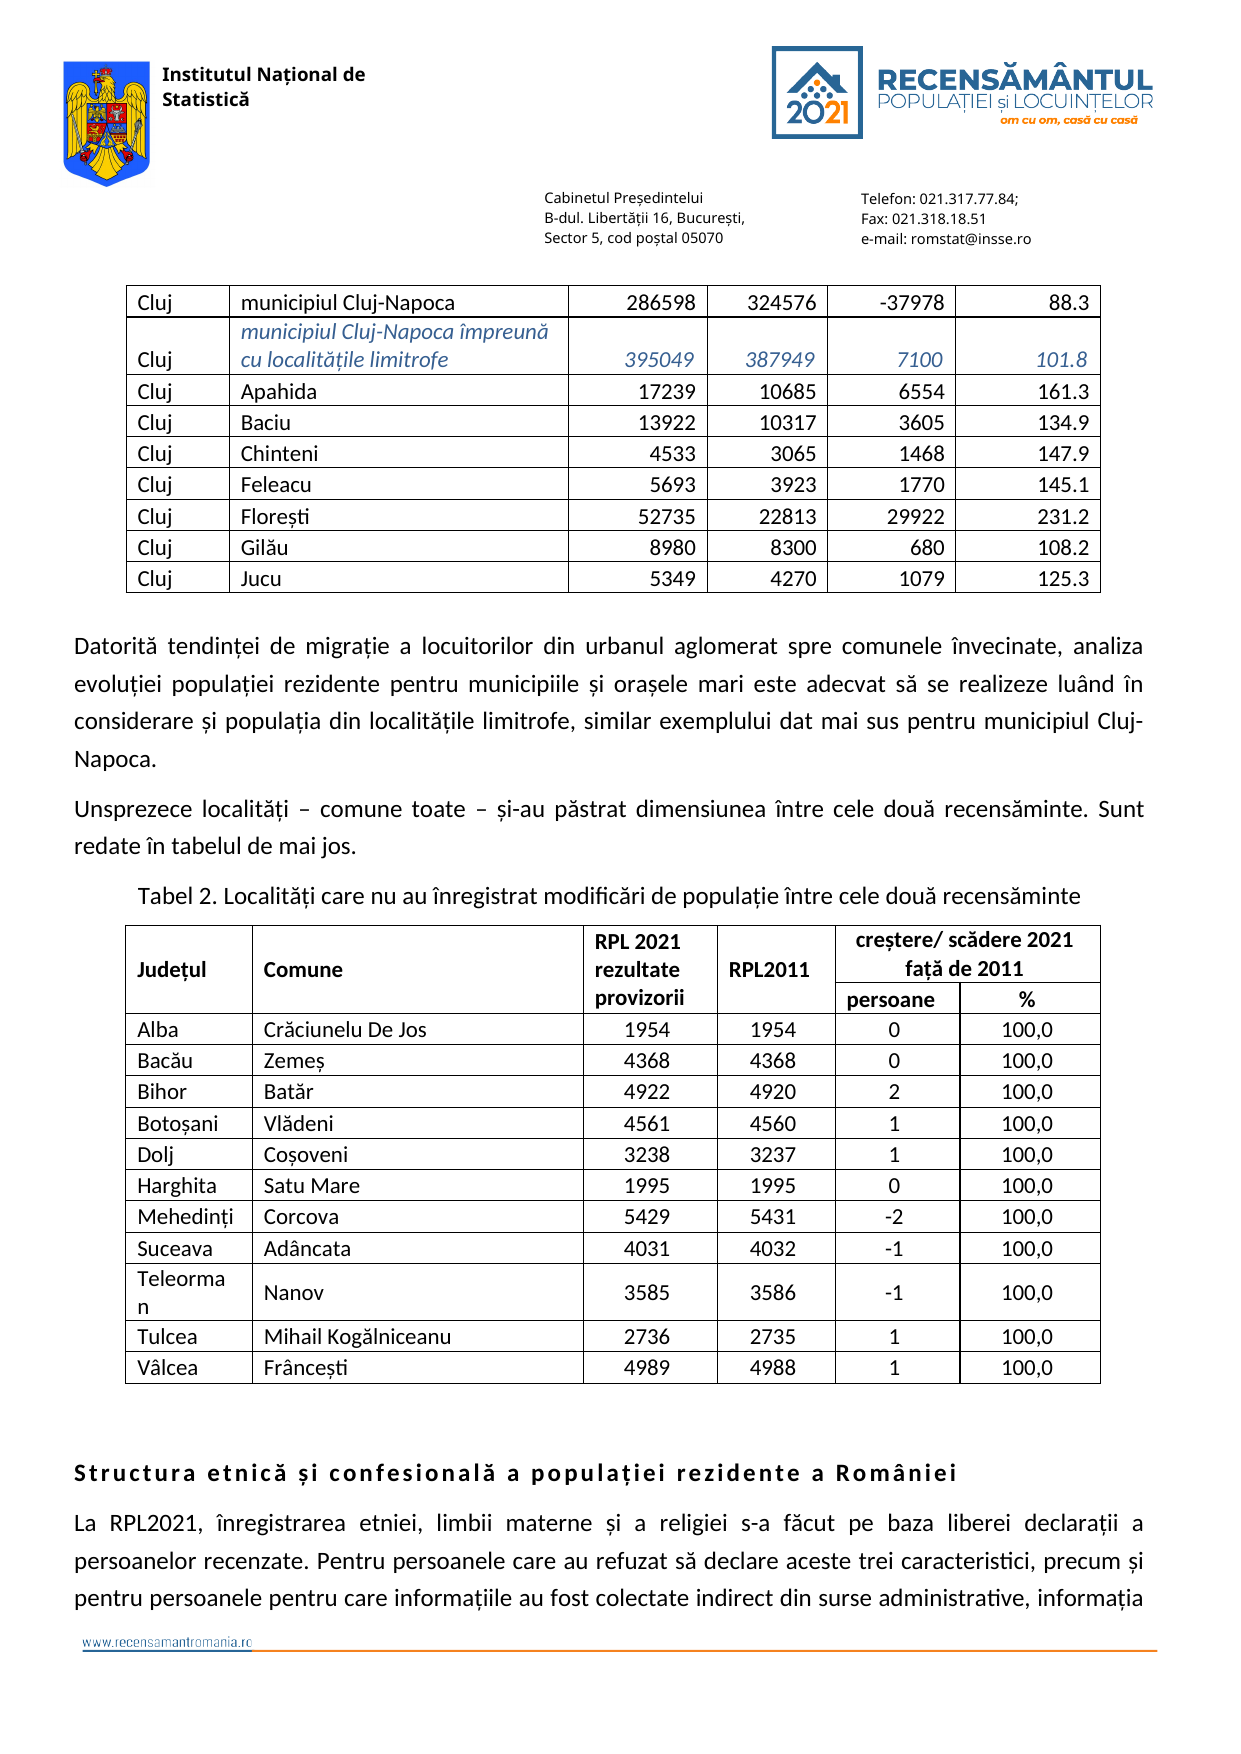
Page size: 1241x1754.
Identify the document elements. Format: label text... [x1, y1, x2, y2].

table_cell 4270 [708, 562, 827, 592]
table_cell -1 [836, 1233, 959, 1263]
table_cell 0 [836, 1045, 959, 1075]
table_cell 4920 [718, 1076, 835, 1107]
table_cell 100,0 [961, 1233, 1100, 1263]
table_cell Cluj [127, 406, 229, 436]
table_cell -2 [836, 1201, 959, 1232]
table_cell 1468 [828, 437, 955, 467]
table_cell 10317 [708, 406, 827, 436]
table_cell Vlădeni [253, 1108, 583, 1138]
table_cell 6554 [828, 375, 955, 405]
table_cell 4561 [584, 1108, 717, 1138]
table_cell municipiul Cluj-Napoca [230, 286, 568, 316]
table_cell 5349 [569, 562, 707, 592]
table_cell 2735 [718, 1321, 835, 1351]
table_cell Chinteni [230, 437, 568, 467]
table_cell Satu Mare [253, 1170, 583, 1200]
table_cell 231.2 [956, 500, 1100, 530]
table_header Județul [126, 926, 252, 1013]
table_cell Nanov [253, 1264, 583, 1320]
table_cell 3923 [708, 468, 827, 498]
table_cell Gilău [230, 531, 568, 561]
table_cell Botoșani [126, 1108, 252, 1138]
table_cell 1079 [828, 562, 955, 592]
table_cell 13922 [569, 406, 707, 436]
table_cell Mehedinți [126, 1201, 252, 1232]
table_cell 4533 [569, 437, 707, 467]
table_cell 5431 [718, 1201, 835, 1232]
table_cell 125.3 [956, 562, 1100, 592]
text Structura etnică și confesională a populației rezidente a României [74, 1452, 1146, 1489]
table_cell 100,0 [961, 1139, 1100, 1169]
table_cell 387949 [708, 318, 827, 373]
table_cell 100,0 [961, 1264, 1100, 1320]
table_cell Batăr [253, 1076, 583, 1107]
table_cell Cluj [127, 468, 229, 498]
table_cell 324576 [708, 286, 827, 316]
table_cell 1 [836, 1139, 959, 1169]
table_cell Cluj [127, 531, 229, 561]
table_cell 4368 [584, 1045, 717, 1075]
table_cell -1 [836, 1264, 959, 1320]
table_cell Coșoveni [253, 1139, 583, 1169]
table_cell Feleacu [230, 468, 568, 498]
table_cell 147.9 [956, 437, 1100, 467]
table_cell 8300 [708, 531, 827, 561]
table_cell 100,0 [961, 1076, 1100, 1107]
table_cell -37978 [828, 286, 955, 316]
table_cell 0 [836, 1014, 959, 1044]
table_cell Tulcea [126, 1321, 252, 1351]
table_cell 4032 [718, 1233, 835, 1263]
table_cell 88.3 [956, 286, 1100, 316]
table_cell 1995 [584, 1170, 717, 1200]
table_cell 100,0 [961, 1108, 1100, 1138]
table_cell Crăciunelu De Jos [253, 1014, 583, 1044]
table_cell 161.3 [956, 375, 1100, 405]
table_cell 4560 [718, 1108, 835, 1138]
table_cell 4989 [584, 1352, 717, 1382]
table_cell Cluj [127, 437, 229, 467]
table_cell Cluj [127, 286, 229, 316]
table_cell Alba [126, 1014, 252, 1044]
table_cell 134.9 [956, 406, 1100, 436]
table_cell 395049 [569, 318, 707, 373]
table_cell 0 [836, 1170, 959, 1200]
table_header RPL 2021 rezultate provizorii [584, 926, 717, 1013]
table_cell 3238 [584, 1139, 717, 1169]
table_cell 3586 [718, 1264, 835, 1320]
table_cell 100,0 [961, 1352, 1100, 1382]
table_cell 4031 [584, 1233, 717, 1263]
table_cell persoane [836, 983, 959, 1013]
table_cell Vâlcea [126, 1352, 252, 1382]
table_cell 3585 [584, 1264, 717, 1320]
table_header creștere/ scădere 2021 față de 2011 [836, 926, 1100, 982]
table_cell 1 [836, 1108, 959, 1138]
table_cell 100,0 [961, 1170, 1100, 1200]
table_cell 3065 [708, 437, 827, 467]
table_cell 5693 [569, 468, 707, 498]
table_cell Adâncata [253, 1233, 583, 1263]
table_cell 1954 [584, 1014, 717, 1044]
table_cell 101.8 [956, 318, 1100, 373]
picture [59, 60, 156, 188]
table_cell 1 [836, 1321, 959, 1351]
table_cell 5429 [584, 1201, 717, 1232]
table_cell 3237 [718, 1139, 835, 1169]
table_cell Dolj [126, 1139, 252, 1169]
table_cell 100,0 [961, 1201, 1100, 1232]
table_cell Bihor [126, 1076, 252, 1107]
table_cell Bacău [126, 1045, 252, 1075]
table_cell 108.2 [956, 531, 1100, 561]
table_cell Mihail Kogălniceanu [253, 1321, 583, 1351]
table_cell 100,0 [961, 1014, 1100, 1044]
table_cell 1 [836, 1352, 959, 1382]
table_cell 100,0 [961, 1045, 1100, 1075]
table_cell Florești [230, 500, 568, 530]
table_cell municipiul Cluj-Napoca împreună cu localitățile limitrofe [230, 318, 568, 373]
table_cell Frâncești [253, 1352, 583, 1382]
table_cell 29922 [828, 500, 955, 530]
table_cell Zemeș [253, 1045, 583, 1075]
table_cell Jucu [230, 562, 568, 592]
table_cell Cluj [127, 500, 229, 530]
table_cell Apahida [230, 375, 568, 405]
text Unsprezece localități – comune toate – și-au păstrat dimensiunea între cele două recensăminte. Sunt redate în tabelul de mai jos. [74, 787, 1146, 862]
table_cell 1954 [718, 1014, 835, 1044]
table_cell Cluj [127, 562, 229, 592]
text Datorită tendinței de migrație a locuitorilor din urbanul aglomerat spre comunele învecinate, analiza evoluției populației rezidente pentru municipiile și orașele mari este adecvat să se realizeze luând în considerare și populația din localitățile limitrofe, similar exemplului dat mai sus pentru municipiul Cluj-Napoca. [74, 624, 1146, 774]
text Tabel 2. Localități care nu au înregistrat modificări de populație între cele două recensăminte [74, 874, 1146, 912]
table_cell 286598 [569, 286, 707, 316]
table_cell % [961, 983, 1100, 1013]
table_cell 145.1 [956, 468, 1100, 498]
table_header RPL2011 [718, 926, 835, 1013]
table_cell Cluj [127, 318, 229, 373]
picture [82, 1636, 252, 1647]
table_cell 17239 [569, 375, 707, 405]
picture [771, 46, 1153, 139]
table_cell 10685 [708, 375, 827, 405]
table_cell 8980 [569, 531, 707, 561]
table_cell 7100 [828, 318, 955, 373]
table_cell Suceava [126, 1233, 252, 1263]
table_cell 52735 [569, 500, 707, 530]
table_cell 4988 [718, 1352, 835, 1382]
table_cell 100,0 [961, 1321, 1100, 1351]
table_cell Teleorman [126, 1264, 252, 1320]
table_cell Corcova [253, 1201, 583, 1232]
table_cell 680 [828, 531, 955, 561]
table_cell 4922 [584, 1076, 717, 1107]
table_cell 2736 [584, 1321, 717, 1351]
table_cell Cluj [127, 375, 229, 405]
table_cell 4368 [718, 1045, 835, 1075]
table_cell 1995 [718, 1170, 835, 1200]
table_header Comune [253, 926, 583, 1013]
table_cell 3605 [828, 406, 955, 436]
table_cell 22813 [708, 500, 827, 530]
table_cell 2 [836, 1076, 959, 1107]
table_cell Baciu [230, 406, 568, 436]
table_cell 1770 [828, 468, 955, 498]
table_cell Harghita [126, 1170, 252, 1200]
